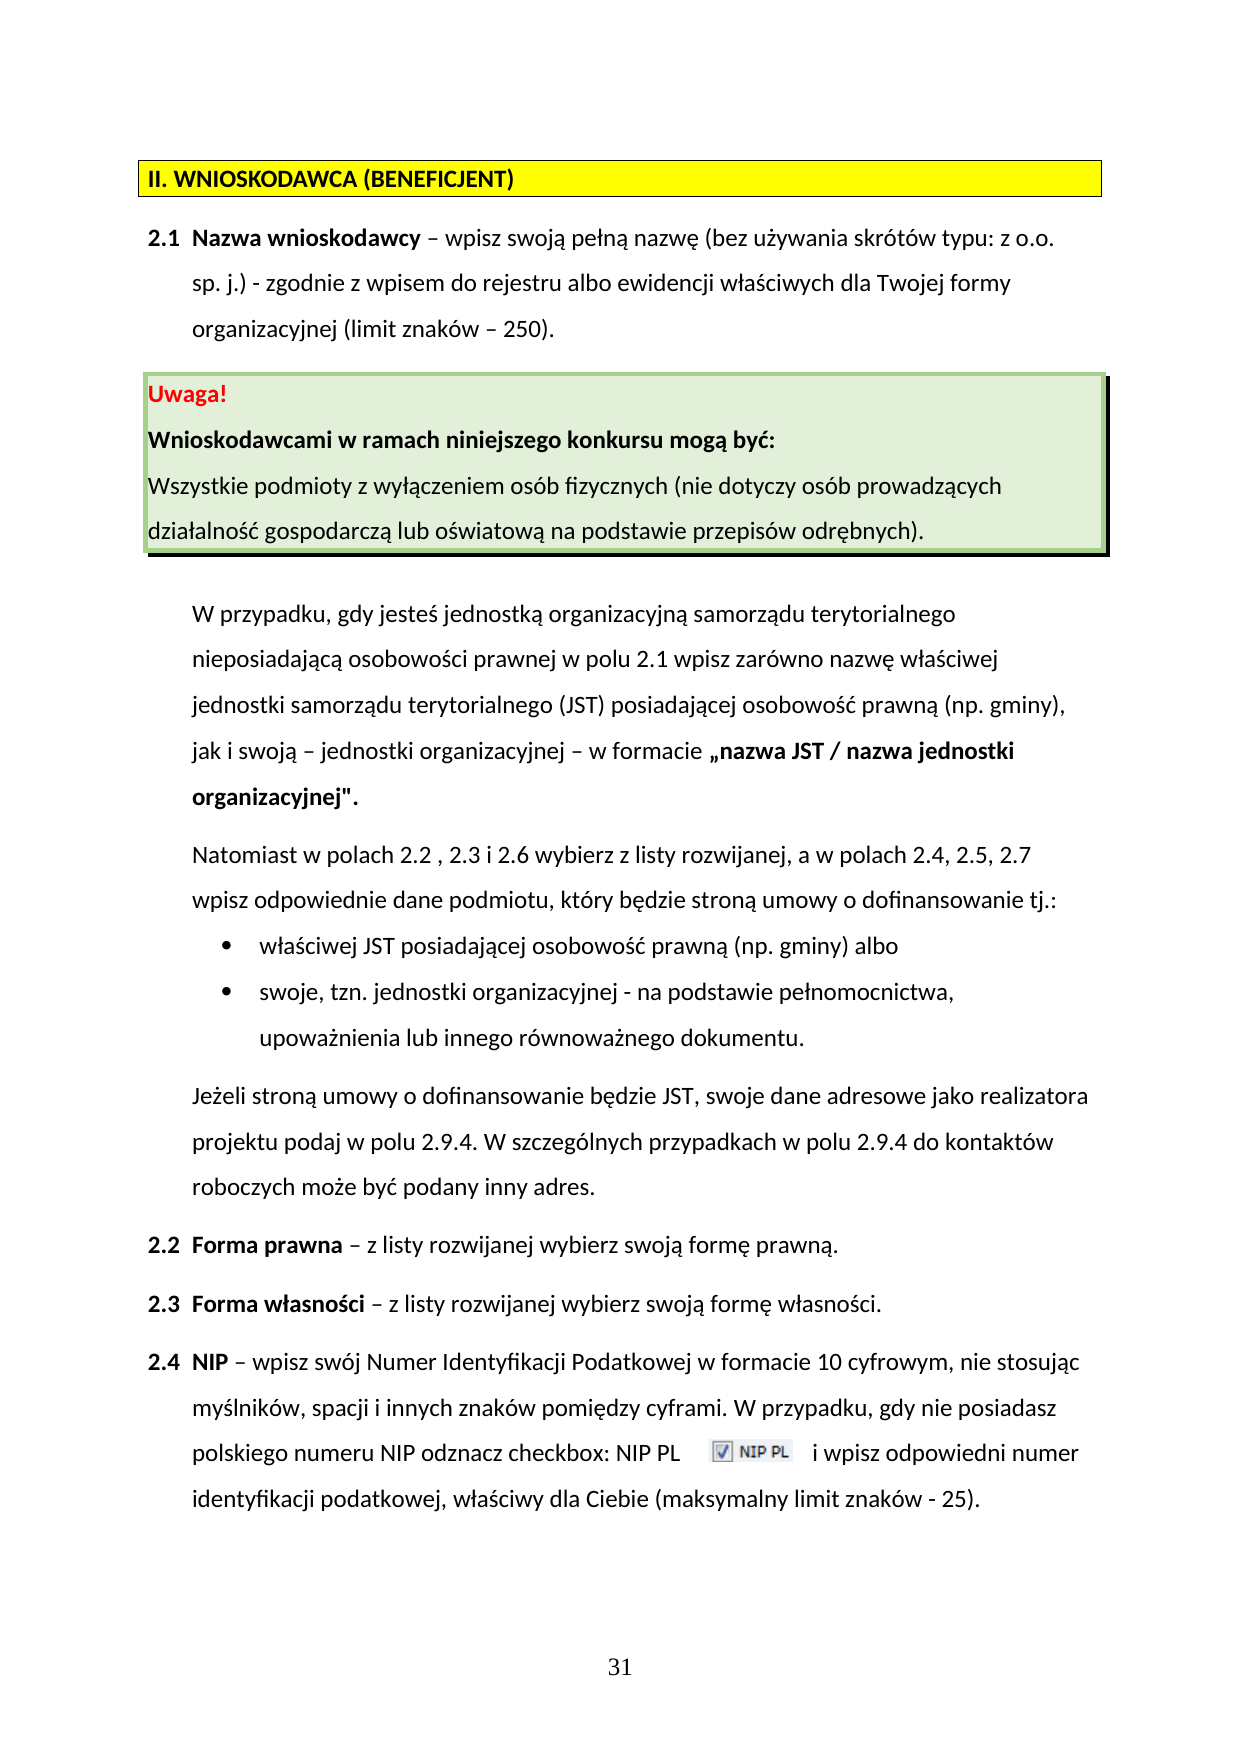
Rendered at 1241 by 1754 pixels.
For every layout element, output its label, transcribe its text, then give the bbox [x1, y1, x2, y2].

list swoje, tzn. jednostki organizacyjnej - na podstawie pełnomocnictwa, upoważnienia lub innego równoważnego dokumentu. [222, 976, 1093, 1052]
list Forma prawna – z listy rozwijanej wybierz swoją formę prawną. [148, 1230, 1093, 1260]
text 2.1 Nazwa wnioskodawcy – wpisz swoją pełną nazwę (bez używania skrótów typu: z o.o. sp. j.) - zgodnie z wpisem do rejestru albo ewidencji właściwych dla Twojej formy organizacyjnej (limit znaków – 250). [148, 222, 1093, 344]
subtitle II. WNIOSKODAWCA (BENEFICJENT) [139, 161, 1101, 196]
picture [708, 1439, 793, 1461]
text Wnioskodawcami w ramach niniejszego konkursu mogą być: [148, 417, 1101, 454]
list Forma własności – z listy rozwijanej wybierz swoją formę własności. [148, 1288, 1093, 1318]
text Natomiast w polach 2.2 , 2.3 i 2.6 wybierz z listy rozwijanej, a w polach 2.4, 2.5, 2.7 wpisz odpowiednie dane podmiotu, który będzie stroną umowy o dofinansowanie tj.: [192, 839, 1093, 915]
text Uwaga! [148, 376, 1101, 409]
list NIP – wpisz swój Numer Identyfikacji Podatkowej w formacie 10 cyfrowym, nie stosując myślników, spacji i innych znaków pomiędzy cyframi. W przypadku, gdy nie posiadasz polskiego numeru NIP odznacz checkbox: NIP PL i wpisz odpowiedni numer identyfikacji podatkowej, właściwy dla Ciebie (maksymalny limit znaków - 25). [148, 1346, 1093, 1514]
text W przypadku, gdy jesteś jednostką organizacyjną samorządu terytorialnego nieposiadającą osobowości prawnej w polu 2.1 wpisz zarówno nazwę właściwej jednostki samorządu terytorialnego (JST) posiadającej osobowość prawną (np. gminy), jak i swoją – jednostki organizacyjnej – w formacie „nazwa JST / nazwa jednostki organizacyjnej". [192, 598, 1093, 811]
text Wszystkie podmioty z wyłączeniem osób fizycznych (nie dotyczy osób prowadzących działalność gospodarczą lub oświatową na podstawie przepisów odrębnych). [148, 463, 1101, 548]
text Jeżeli stroną umowy o dofinansowanie będzie JST, swoje dane adresowe jako realizatora projektu podaj w polu 2.9.4. W szczególnych przypadkach w polu 2.9.4 do kontaktów roboczych może być podany inny adres. [192, 1080, 1093, 1202]
list właściwej JST posiadającej osobowość prawną (np. gminy) albo [222, 930, 1093, 961]
